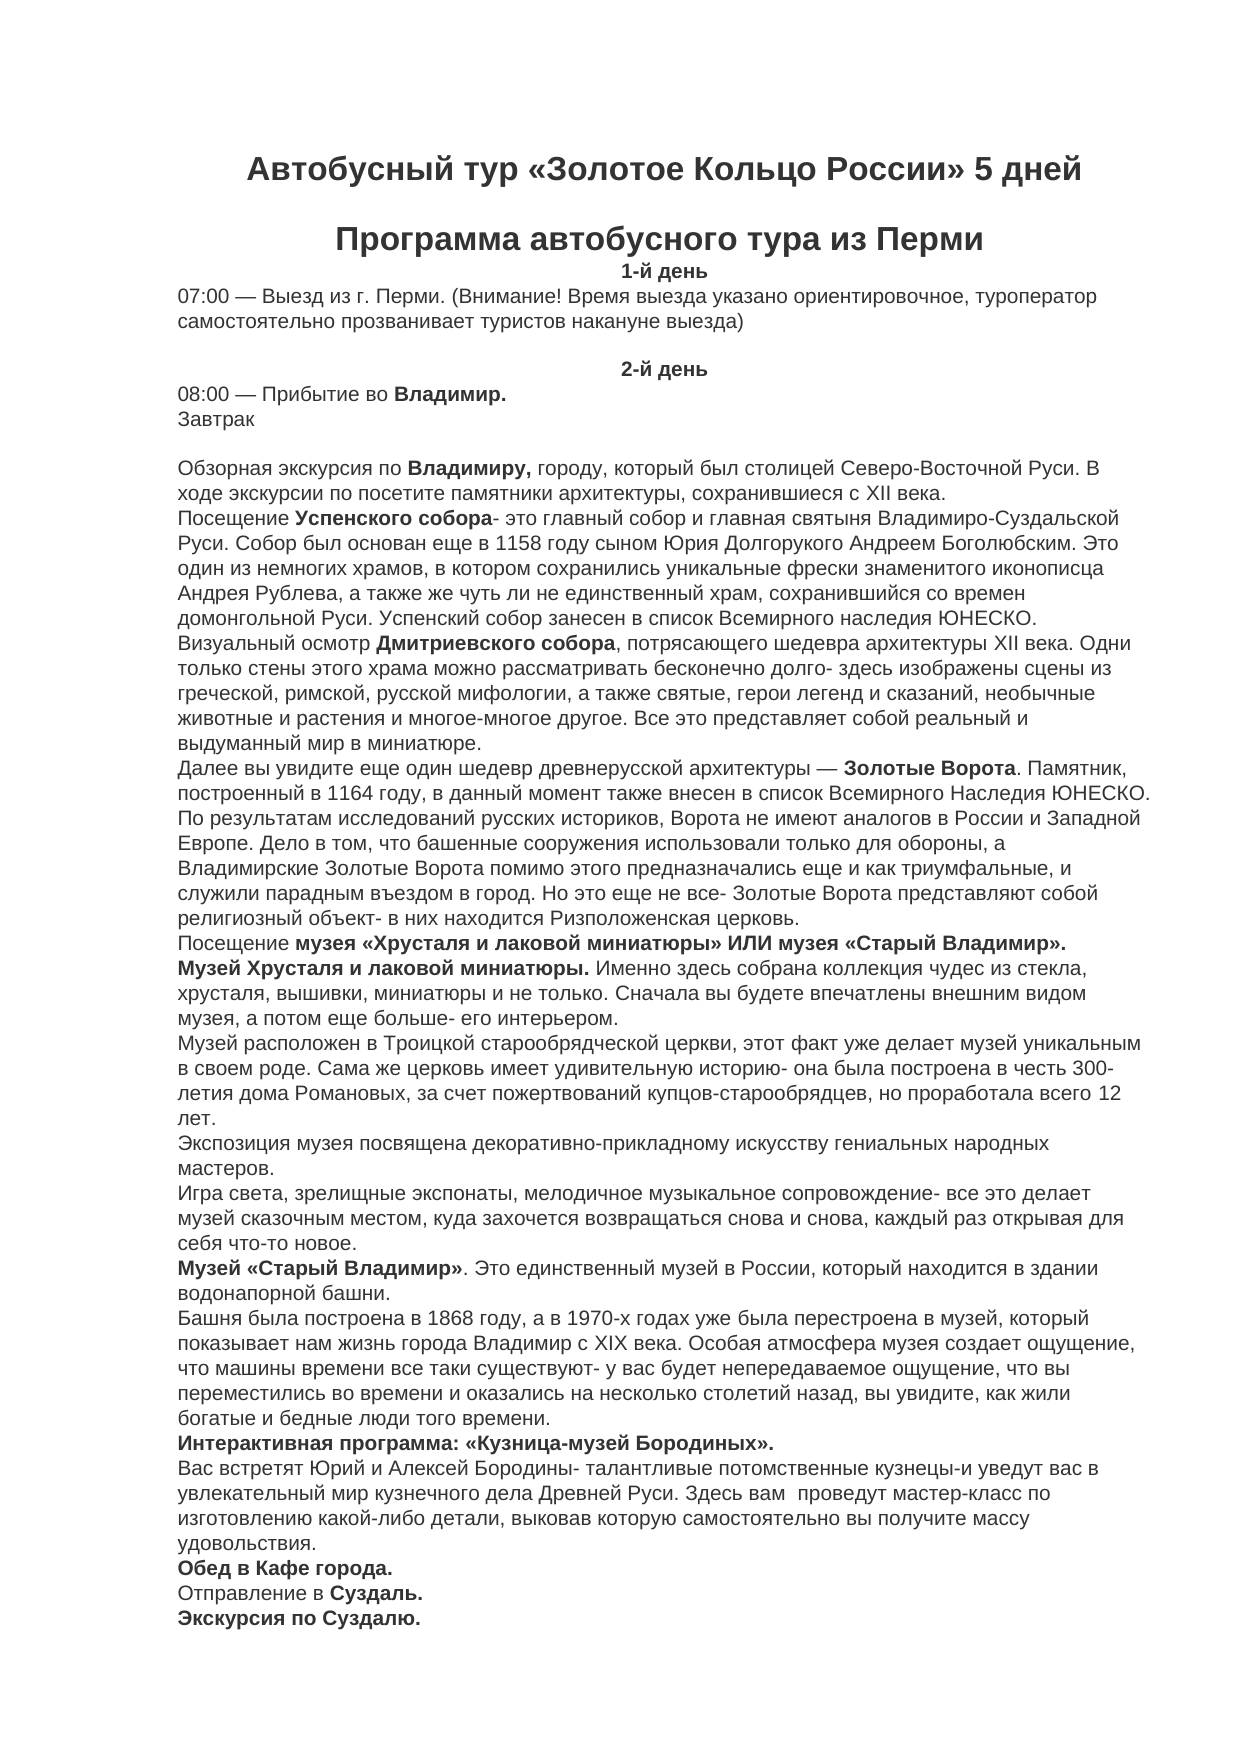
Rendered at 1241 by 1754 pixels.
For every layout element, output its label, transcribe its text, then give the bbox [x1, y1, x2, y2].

text Обед в Кафе города. [177, 1554, 1152, 1579]
text Далее вы увидите еще один шедевр древнерусской архитектуры — Золотые Ворота. Памятник, построенный в 1164 году, в данный момент также внесен в список Всемирного Наследия ЮНЕСКО. По результатам исследований русских историков, Ворота не имеют аналогов в России и Западной Европе. Дело в том, что башенные сооружения использовали только для обороны, а Владимирские Золотые Ворота помимо этого предназначались еще и как триумфальные, и служили парадным въездом в город. Но это еще не все- Золотые Ворота представляют собой религиозный объект- в них находится Ризположенская церковь. [177, 754, 1152, 929]
text Экскурсия по Суздалю. [177, 1604, 1152, 1629]
text Программа автобусного тура из Перми [177, 219, 1152, 257]
text 1-й день [177, 257, 1152, 282]
text Обзорная экскурсия по Владимиру, городу, который был столицей Северо-Восточной Руси. В ходе экскурсии по посетите памятники архитектуры, сохранившиеся с XII века. Посещение Успенского собора- это главный собор и главная святыня Владимиро-Суздальской Руси. Собор был основан еще в 1158 году сыном Юрия Долгорукого Андреем Боголюбским. Это один из немногих храмов, в котором сохранились уникальные фрески знаменитого иконописца Андрея Рублева, а также же чуть ли не единственный храм, сохранившийся со времен домонгольной Руси. Успенский собор занесен в список Всемирного наследия ЮНЕСКО. [177, 454, 1152, 629]
text Отправление в Суздаль. [177, 1579, 1152, 1604]
text Посещение музея «Хрусталя и лаковой миниатюры» ИЛИ музея «Старый Владимир». Музей Хрусталя и лаковой миниатюры. Именно здесь собрана коллекция чудес из стекла, хрусталя, вышивки, миниатюры и не только. Сначала вы будете впечатлены внешним видом музея, а потом еще больше- его интерьером. Музей расположен в Троицкой старообрядческой церкви, этот факт уже делает музей уникальным в своем роде. Сама же церковь имеет удивительную историю- она была построена в честь 300-летия дома Романовых, за счет пожертвований купцов-старообрядцев, но проработала всего 12 лет. Экспозиция музея посвящена декоративно-прикладному искусству гениальных народных мастеров. Игра света, зрелищные экспонаты, мелодичное музыкальное сопровождение- все это делает музей сказочным местом, куда захочется возвращаться снова и снова, каждый раз открывая для себя что-то новое. [177, 929, 1152, 1254]
text Интерактивная программа: «Кузница-музей Бородиных». Вас встретят Юрий и Алексей Бородины- талантливые потомственные кузнецы-и уведут вас в увлекательный мир кузнечного дела Древней Руси. Здесь вам проведут мастер-класс по изготовлению какой-либо детали, выковав которую самостоятельно вы получите массу удовольствия. [177, 1429, 1152, 1554]
text 07:00 — Выезд из г. Перми. (Внимание! Время выезда указано ориентировочное, туроператор самостоятельно прозванивает туристов накануне выезда) [177, 282, 1152, 332]
text Визуальный осмотр Дмитриевского собора, потрясающего шедевра архитектуры XII века. Одни только стены этого храма можно рассматривать бесконечно долго- здесь изображены сцены из греческой, римской, русской мифологии, а также святые, герои легенд и сказаний, необычные животные и растения и многое-многое другое. Все это представляет собой реальный и выдуманный мир в миниатюре. [177, 629, 1152, 754]
text 08:00 — Прибытие во Владимир. [177, 381, 1152, 406]
text Автобусный тур «Золотое Кольцо России» 5 дней [177, 149, 1152, 188]
text 2-й день [177, 356, 1152, 381]
text Музей «Старый Владимир». Это единственный музей в России, который находится в здании водонапорной башни. Башня была построена в 1868 году, а в 1970-х годах уже была перестроена в музей, который показывает нам жизнь города Владимир с XIX века. Особая атмосфера музея создает ощущение, что машины времени все таки существуют- у вас будет непередаваемое ощущение, что вы переместились во времени и оказались на несколько столетий назад, вы увидите, как жили богатые и бедные люди того времени. [177, 1254, 1152, 1429]
text Завтрак [177, 406, 1152, 431]
